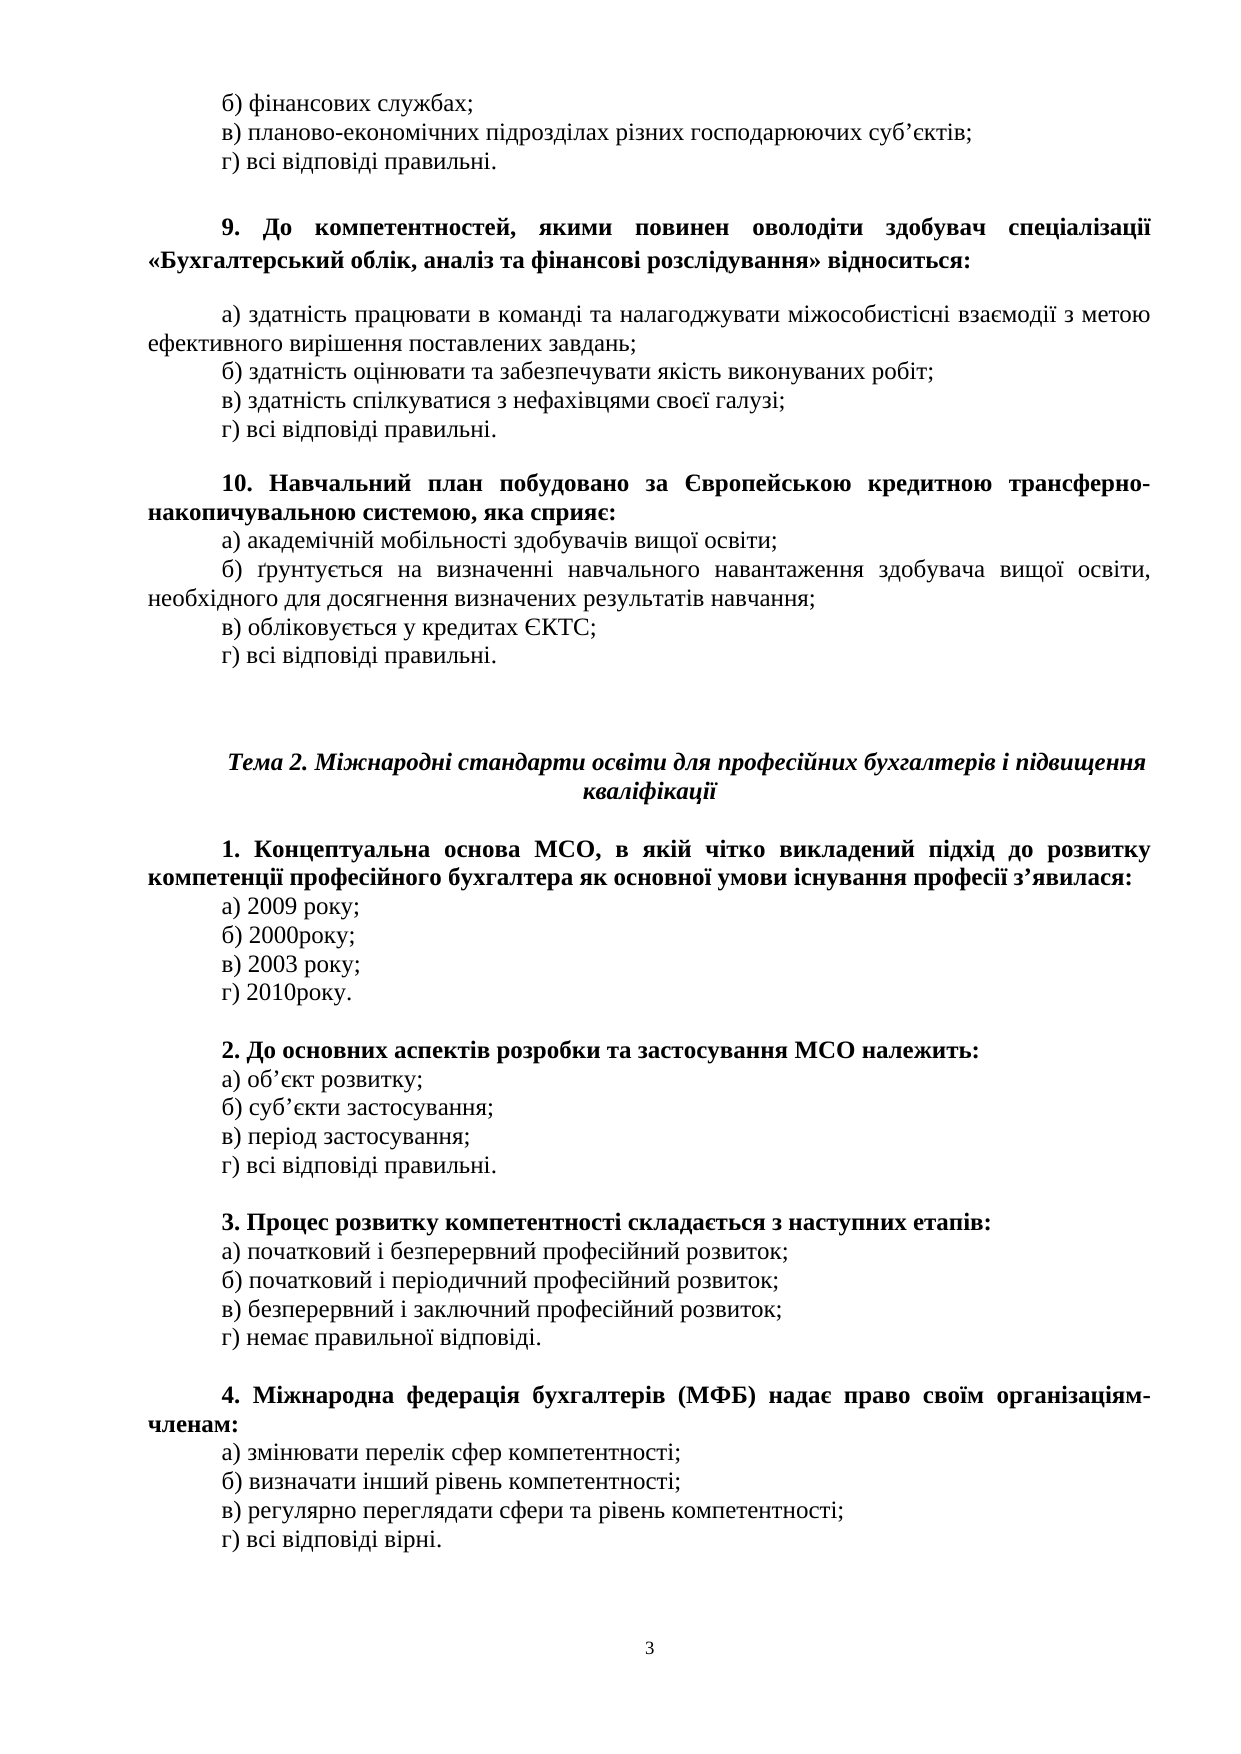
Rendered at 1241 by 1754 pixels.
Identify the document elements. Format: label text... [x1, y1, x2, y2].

text а) початковий і безперервний професійний розвиток; [148, 1236, 1152, 1265]
text в) період застосування; [148, 1121, 1152, 1150]
text в) безперервний і заключний професійний розвиток; [148, 1294, 1152, 1322]
text б) фінансових службах; [148, 88, 1152, 117]
text а) здатність працювати в команді та налагоджувати міжособистісні взаємодії з метою ефективного вирішення поставлених завдань; [148, 299, 1152, 356]
list г) всі відповіді правильні. [148, 146, 1152, 175]
text а) обʼєкт розвитку; [148, 1064, 1152, 1092]
text в) 2003 року; [148, 949, 1152, 977]
list 9. До компетентностей, якими повинен оволодіти здобувач спеціалізації «Бухгалтерський облік, аналіз та фінансові розслідування» відноситься: [148, 212, 1152, 274]
text а) 2009 року; [148, 891, 1152, 920]
text в) обліковується у кредитах ЄКТС; [148, 612, 1152, 640]
text а) змінювати перелік сфер компетентності; [148, 1437, 1152, 1466]
text в) регулярно переглядати сфери та рівень компетентності; [148, 1495, 1152, 1524]
text 3. Процес розвитку компетентності складається з наступних етапів: [148, 1207, 1152, 1236]
text Тема 2. Міжнародні стандарти освіти для професійних бухгалтерів і підвищення кваліфікації [148, 747, 1152, 805]
list г) всі відповіді правильні. [148, 640, 1152, 669]
text б) здатність оцінювати та забезпечувати якість виконуваних робіт; [148, 356, 1152, 385]
text 10. Навчальний план побудовано за Європейською кредитною трансферно-накопичувальною системою, яка сприяє: [148, 468, 1152, 525]
text г) всі відповіді вірні. [148, 1524, 1152, 1552]
text б) визначати інший рівень компетентності; [148, 1466, 1152, 1495]
text б) ґрунтується на визначенні навчального навантаження здобувача вищої освіти, необхідного для досягнення визначених результатів навчання; [148, 554, 1152, 612]
text б) початковий і періодичний професійний розвиток; [148, 1265, 1152, 1294]
text б) 2000року; [148, 920, 1152, 949]
text б) субʼєкти застосування; [148, 1092, 1152, 1121]
text а) академічній мобільності здобувачів вищої освіти; [148, 525, 1152, 554]
text г) 2010року. [148, 977, 1152, 1006]
text 2. До основних аспектів розробки та застосування МСО належить: [148, 1035, 1152, 1064]
list г) всі відповіді правильні. [148, 414, 1152, 443]
text г) всі відповіді правильні. [148, 1150, 1152, 1179]
text 1. Концептуальна основа МСО, в якій чітко викладений підхід до розвитку компетенції професійного бухгалтера як основної умови існування професії з’явилася: [148, 834, 1152, 891]
text г) немає правильної відповіді. [148, 1322, 1152, 1351]
text в) планово-економічних підрозділах різних господарюючих суб’єктів; [148, 117, 1152, 146]
text 4. Міжнародна федерація бухгалтерів (МФБ) надає право своїм організаціям-членам: [148, 1380, 1152, 1437]
text в) здатність спілкуватися з нефахівцями своєї галузі; [148, 385, 1152, 414]
